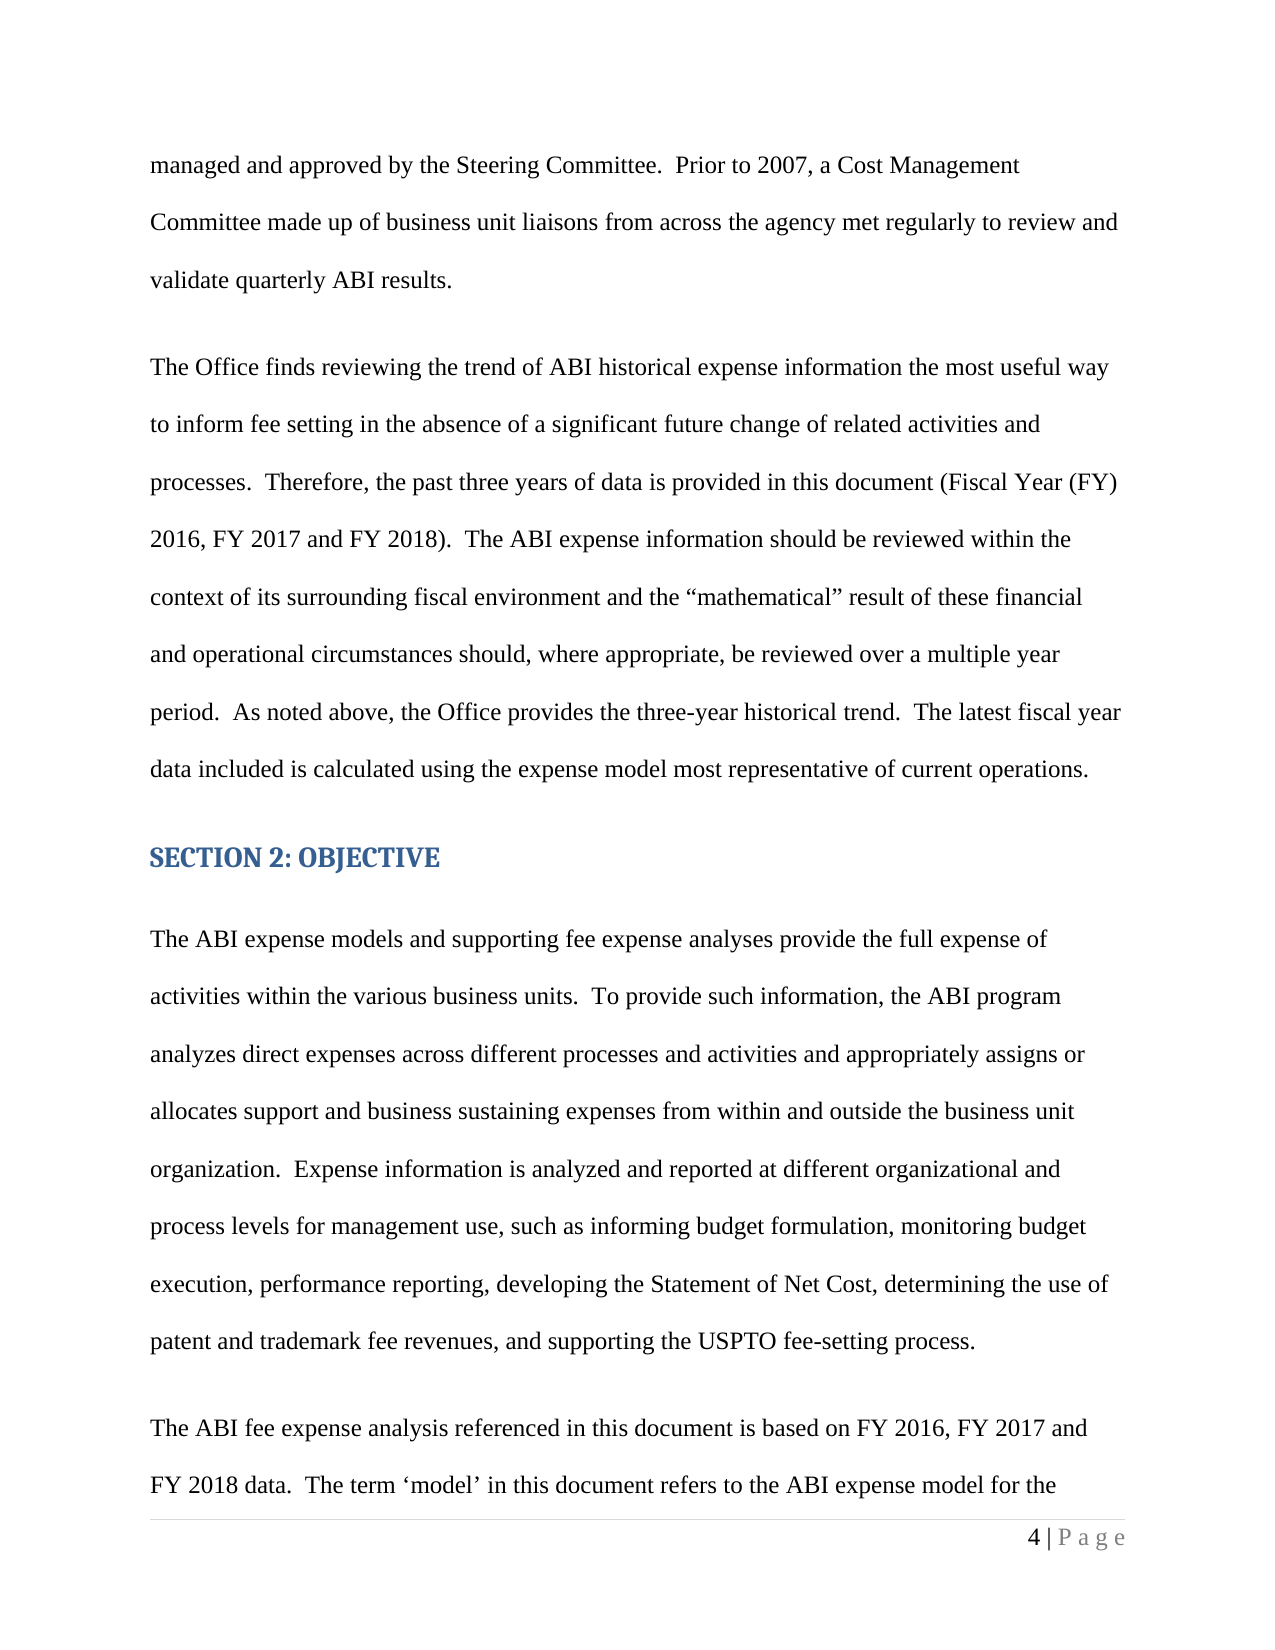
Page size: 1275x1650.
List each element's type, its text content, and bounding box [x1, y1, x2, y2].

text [150, 1413, 1125, 1499]
text The Office finds reviewing the trend of ABI historical expense information the most useful way to inform fee setting in the absence of a significant future change of related activities and processes. Therefore, the past three years of data is provided in this document (Fiscal Year (FY) 2016, FY 2017 and FY 2018). The ABI expense information should be reviewed within the context of its surrounding fiscal environment and the “mathematical” result of these financial and operational circumstances should, where appropriate, be reviewed over a multiple year period. As noted above, the Office provides the three-year historical trend. The latest fiscal year data included is calculated using the expense model most representative of current operations. [150, 352, 1125, 783]
text The ABI expense models and supporting fee expense analyses provide the full expense of activities within the various business units. To provide such information, the ABI program analyzes direct expenses across different processes and activities and appropriately assigns or allocates support and business sustaining expenses from within and outside the business unit organization. Expense information is analyzed and reported at different organizational and process levels for management use, such as informing budget formulation, monitoring budget execution, performance reporting, developing the Statement of Net Cost, determining the use of patent and trademark fee revenues, and supporting the USPTO fee-setting process. [150, 924, 1125, 1355]
subtitle SECTION 2: OBJECTIVE [150, 841, 1125, 874]
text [150, 150, 1125, 294]
